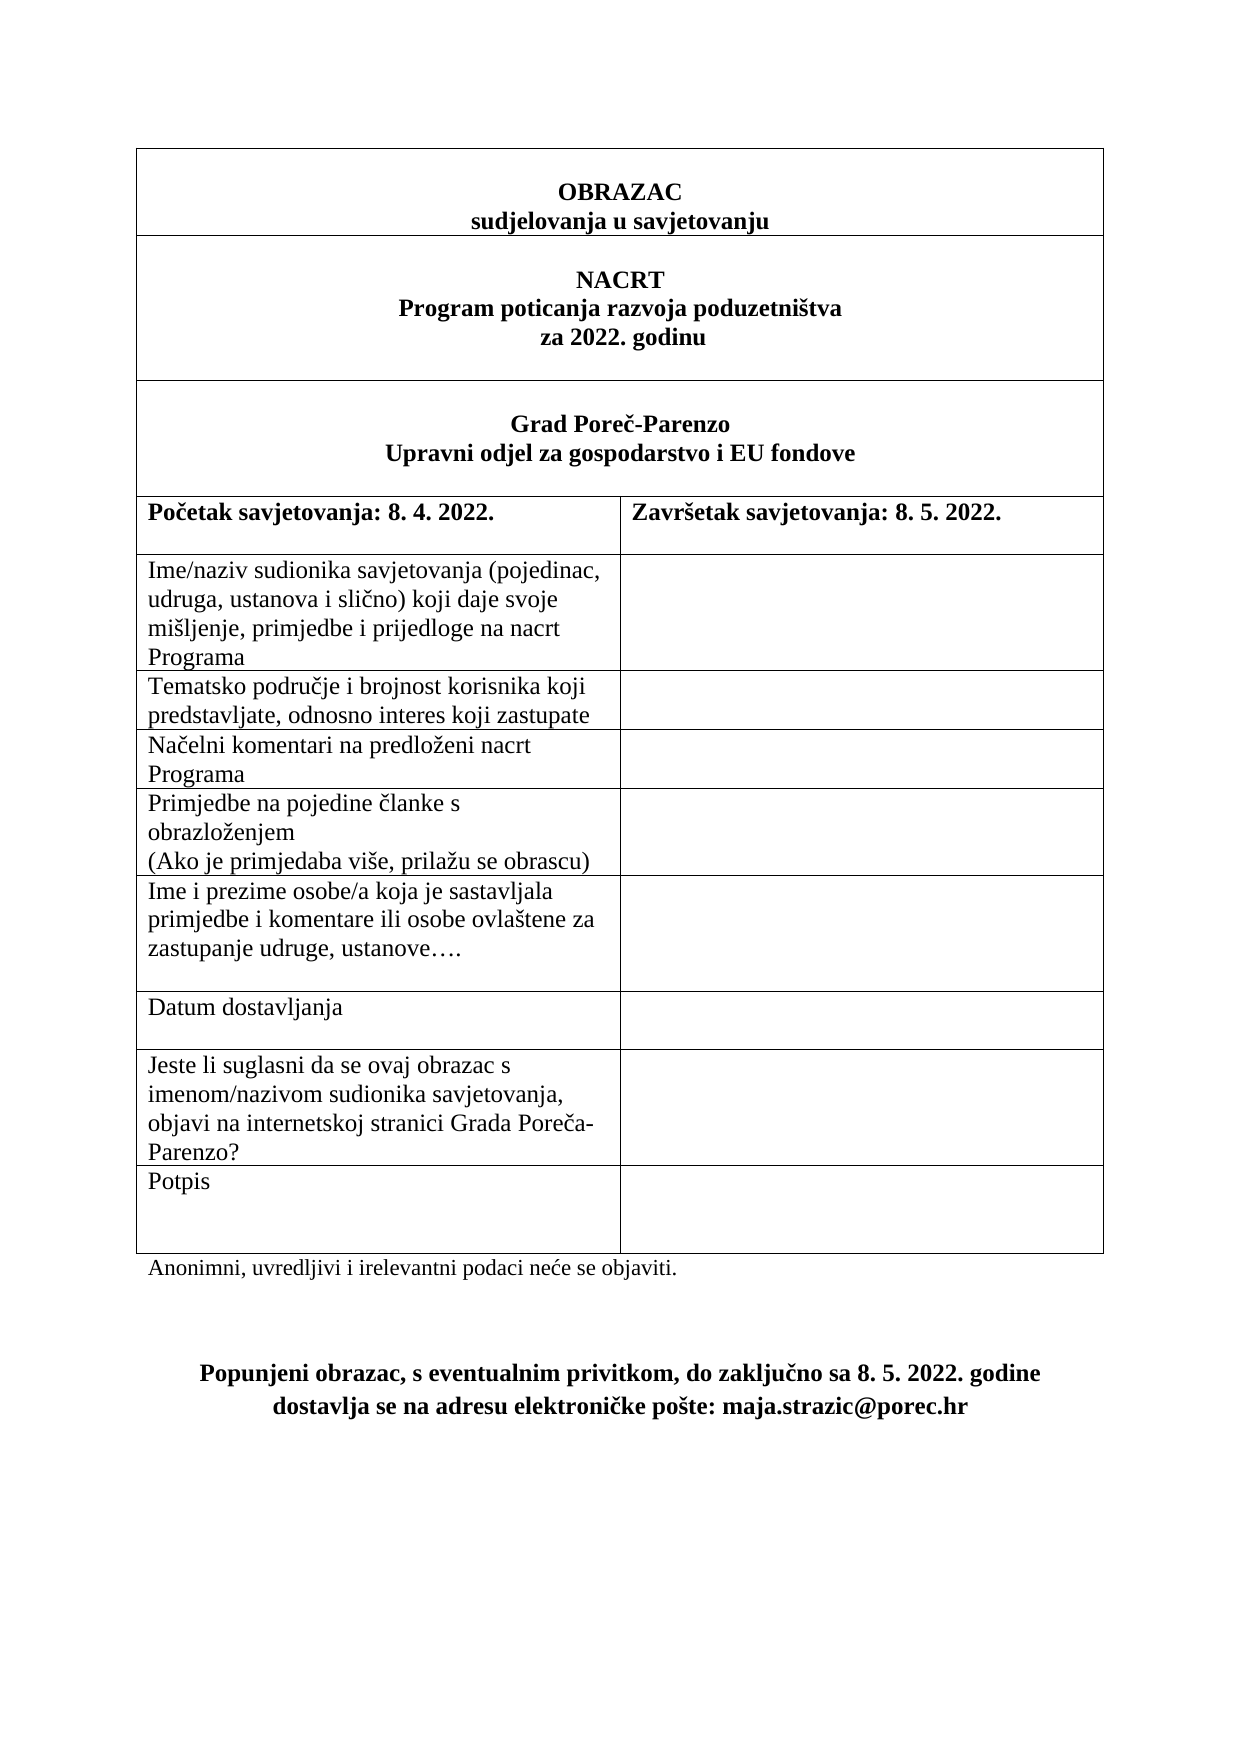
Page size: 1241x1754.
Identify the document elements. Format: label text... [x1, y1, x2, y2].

text Anonimni, uvredljivi i irelevantni podaci neće se objaviti. [148, 1254, 1093, 1280]
table_cell [621, 876, 1103, 991]
table_cell Načelni komentari na predloženi nacrt Programa [137, 730, 620, 787]
table_header OBRAZAC sudjelovanja u savjetovanju [137, 149, 1103, 235]
table_cell [621, 1050, 1103, 1165]
table_cell Datum dostavljanja [137, 992, 620, 1049]
text Popunjeni obrazac, s eventualnim privitkom, do zaključno sa 8. 5. 2022. godine dostavlja se na adresu elektroničke pošte: maja.strazic@porec.hr [148, 1358, 1093, 1419]
table_cell Ime/naziv sudionika savjetovanja (pojedinac, udruga, ustanova i slično) koji daje svoje mišljenje, primjedbe i prijedloge na nacrt Programa [137, 555, 620, 670]
table_cell Primjedbe na pojedine članke s obrazloženjem (Ako je primjedaba više, prilažu se obrascu) [137, 789, 620, 875]
table_cell Početak savjetovanja: 8. 4. 2022. [137, 497, 620, 554]
table_cell Ime i prezime osobe/a koja je sastavljala primjedbe i komentare ili osobe ovlaštene za zastupanje udruge, ustanove…. [137, 876, 620, 991]
table_cell [621, 789, 1103, 875]
table_cell [621, 730, 1103, 787]
table_cell [621, 555, 1103, 670]
table_cell Grad Poreč-Parenzo Upravni odjel za gospodarstvo i EU fondove [137, 381, 1103, 496]
table_cell Tematsko područje i brojnost korisnika koji predstavljate, odnosno interes koji zastupate [137, 671, 620, 729]
table_cell NACRT Program poticanja razvoja poduzetništva za 2022. godinu [137, 236, 1103, 380]
table_cell [621, 992, 1103, 1049]
table_cell [621, 671, 1103, 729]
table_cell Potpis [137, 1166, 620, 1253]
table_cell Završetak savjetovanja: 8. 5. 2022. [621, 497, 1103, 554]
table_cell [621, 1166, 1103, 1253]
table_cell Jeste li suglasni da se ovaj obrazac s imenom/nazivom sudionika savjetovanja, objavi na internetskoj stranici Grada Poreča-Parenzo? [137, 1050, 620, 1165]
